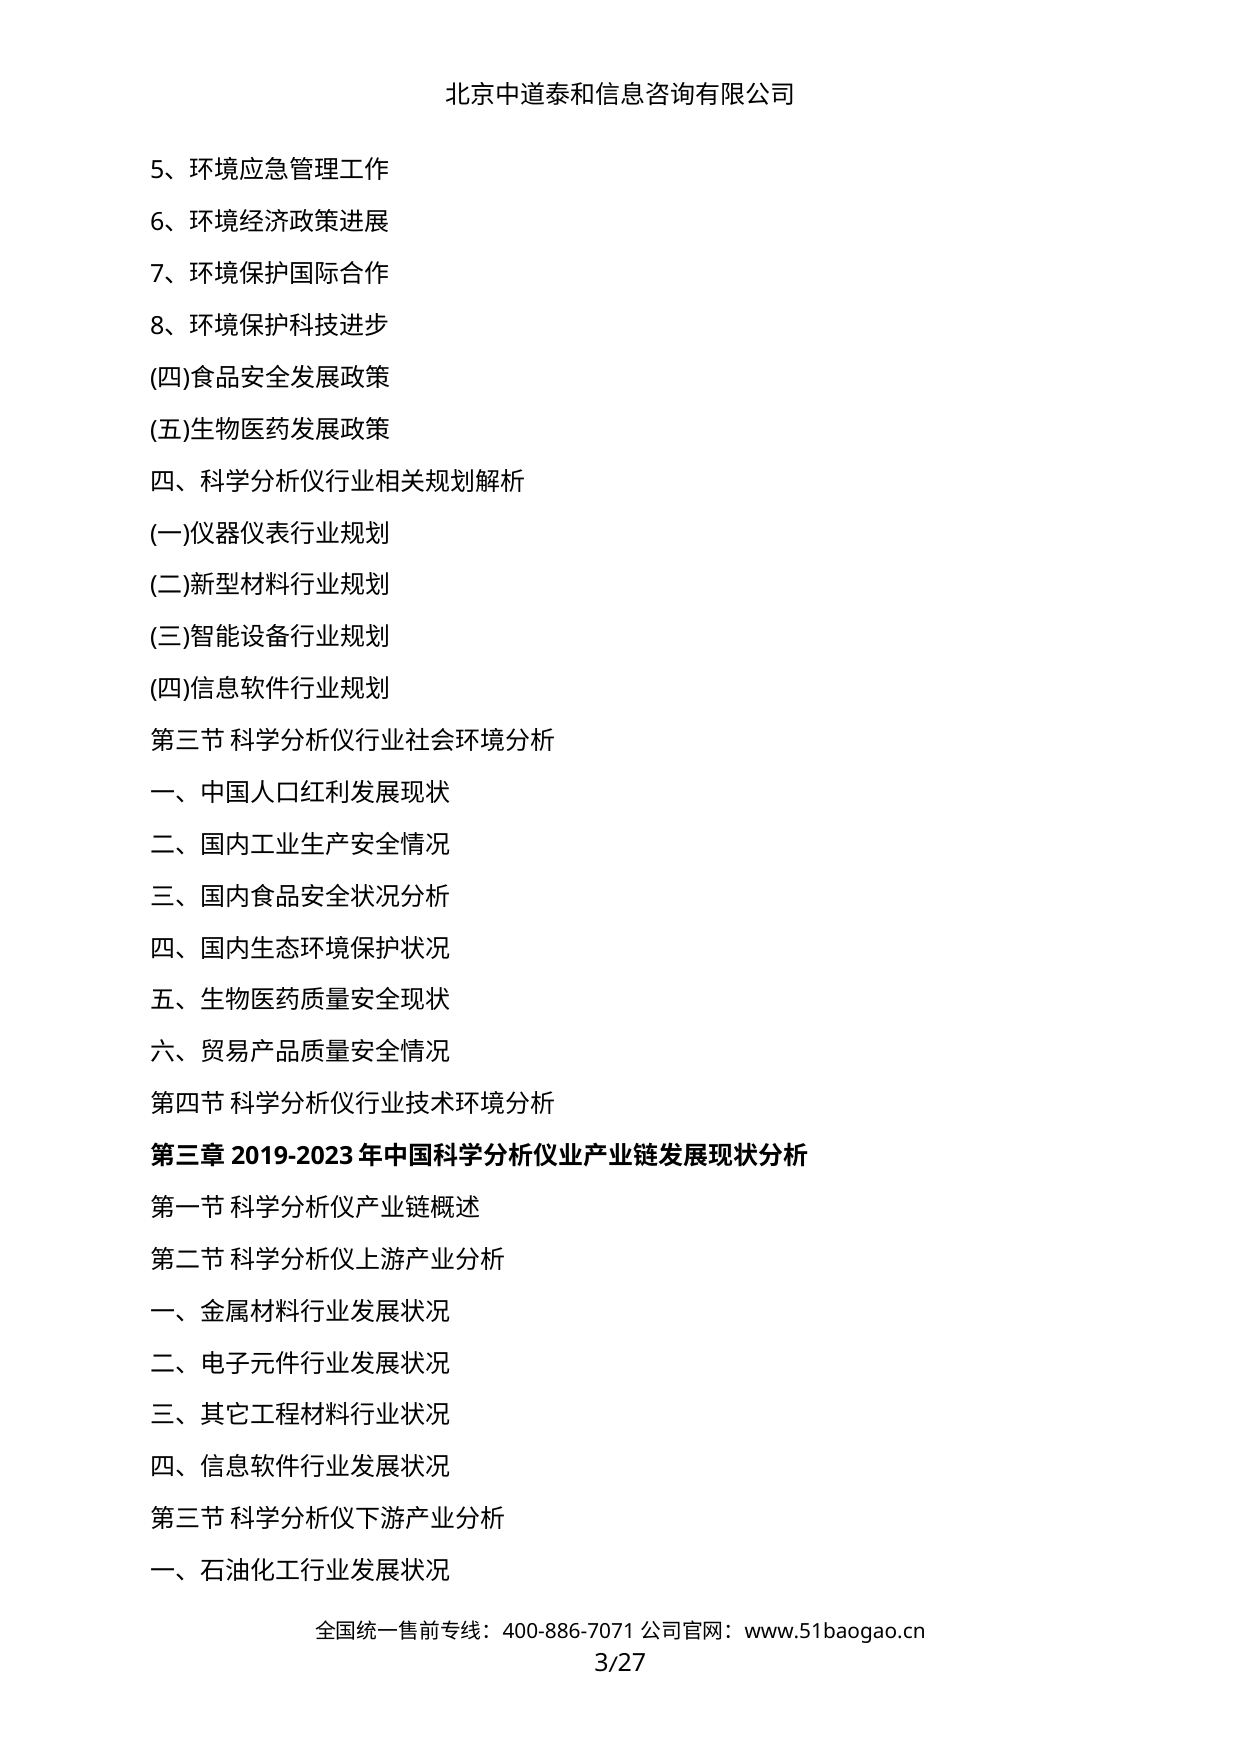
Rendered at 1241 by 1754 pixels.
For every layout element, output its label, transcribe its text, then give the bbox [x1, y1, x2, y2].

text 第二节 科学分析仪上游产业分析 [150, 1239, 1090, 1276]
text 第一节 科学分析仪产业链概述 [150, 1187, 1090, 1224]
text 第三章 2019-2023年中国科学分析仪业产业链发展现状分析 [150, 1136, 1090, 1172]
text 二、电子元件行业发展状况 [150, 1343, 1090, 1379]
text 二、国内工业生产安全情况 [150, 824, 1090, 861]
text 6、环境经济政策进展 [150, 202, 1090, 238]
text 第四节 科学分析仪行业技术环境分析 [150, 1084, 1090, 1120]
text 一、金属材料行业发展状况 [150, 1291, 1090, 1327]
text (二)新型材料行业规划 [150, 565, 1090, 601]
text 四、信息软件行业发展状况 [150, 1447, 1090, 1483]
text (四)信息软件行业规划 [150, 669, 1090, 705]
text 四、科学分析仪行业相关规划解析 [150, 461, 1090, 497]
text 三、其它工程材料行业状况 [150, 1395, 1090, 1431]
text 一、中国人口红利发展现状 [150, 772, 1090, 809]
text (四)食品安全发展政策 [150, 357, 1090, 394]
text 一、石油化工行业发展状况 [150, 1551, 1090, 1587]
text (一)仪器仪表行业规划 [150, 513, 1090, 549]
text (三)智能设备行业规划 [150, 617, 1090, 653]
text 五、生物医药质量安全现状 [150, 980, 1090, 1016]
text 8、环境保护科技进步 [150, 306, 1090, 342]
text 四、国内生态环境保护状况 [150, 928, 1090, 964]
text (五)生物医药发展政策 [150, 409, 1090, 446]
text 六、贸易产品质量安全情况 [150, 1032, 1090, 1068]
text 7、环境保护国际合作 [150, 254, 1090, 290]
text 第三节 科学分析仪下游产业分析 [150, 1499, 1090, 1535]
text 5、环境应急管理工作 [150, 150, 1090, 186]
text 第三节 科学分析仪行业社会环境分析 [150, 721, 1090, 757]
text 三、国内食品安全状况分析 [150, 876, 1090, 912]
